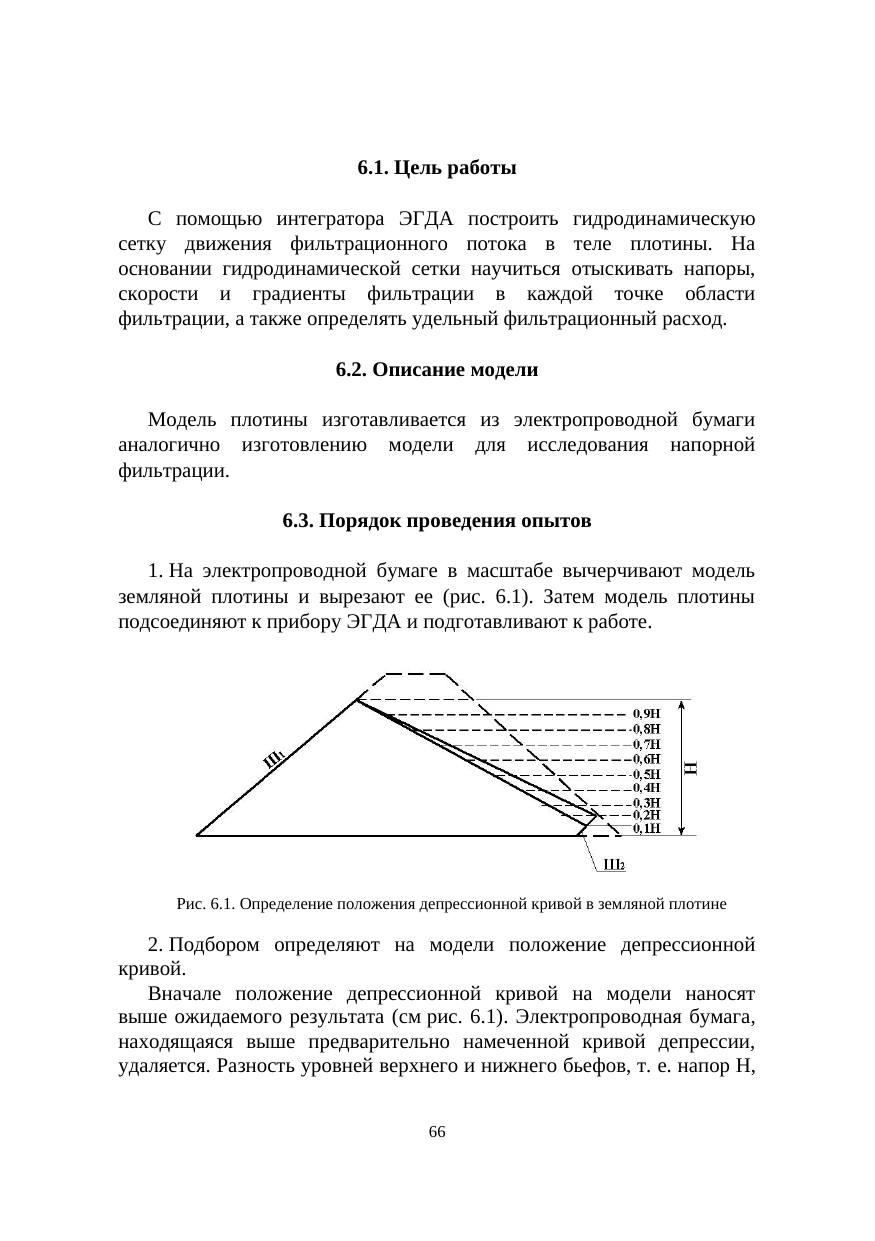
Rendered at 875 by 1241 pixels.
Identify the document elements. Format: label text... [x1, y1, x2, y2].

text 1. На электропроводной бумаге в масштабе вычерчивают модель земляной плотины и вырезают ее (рис. 6.1). Затем модель плотины подсоединяют к прибору ЭГДА и подготавливают к работе. [118, 558, 756, 633]
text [118, 980, 756, 1077]
text Модель плотины изготавливается из электропроводной бумаги аналогично изготовлению модели для исследования напорной фильтрации. [118, 407, 756, 482]
text С помощью интегратора ЭГДА построить гидродинамическую сетку движения фильтрационного потока в теле плотины. На основании гидродинамической сетки научиться отыскивать напоры, скорости и градиенты фильтрации в каждой точке области фильтрации, а также определять удельный фильтрационный расход. [118, 206, 756, 330]
text Рис. 6.1. Определение положения депрессионной кривой в земляной плотине [118, 894, 756, 913]
text 6.1. Цель работы [118, 155, 756, 179]
text 2. Подбором определяют на модели положение депрессионной кривой. [118, 932, 756, 980]
text 6.3. Порядок проведения опытов [118, 508, 756, 532]
picture [190, 659, 714, 875]
text 6.2. Описание модели [118, 357, 756, 381]
